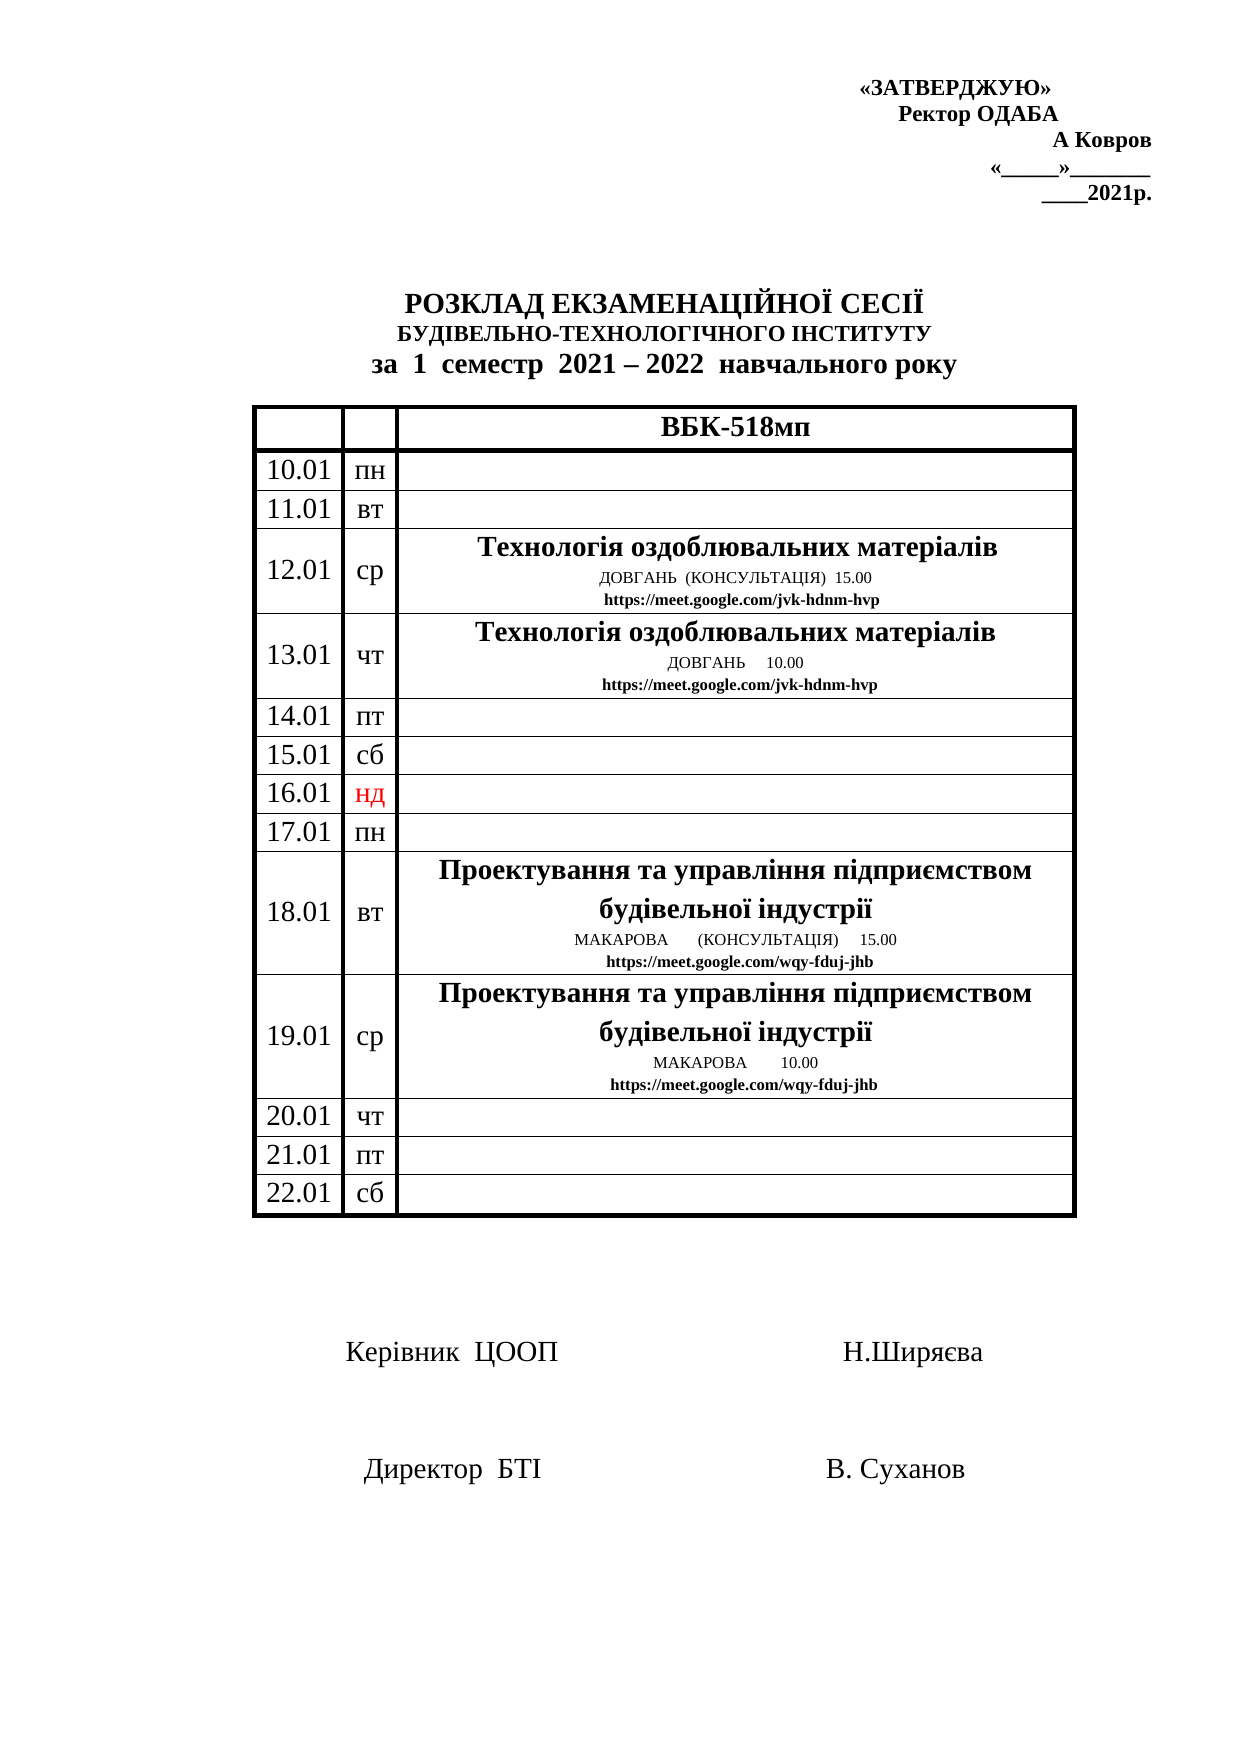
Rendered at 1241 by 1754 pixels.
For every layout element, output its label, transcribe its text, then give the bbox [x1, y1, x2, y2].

table_cell [399, 453, 1072, 490]
text А Ковров [177, 127, 1152, 153]
text Керівник ЦООП Н.Ширяєва [177, 1334, 1152, 1368]
table_cell чт [345, 614, 395, 697]
text «ЗАТВЕРДЖУЮ» [177, 74, 1152, 100]
table_header ВБК-518мп [399, 409, 1072, 448]
table_cell вт [345, 852, 395, 974]
table_cell 13.01 [257, 614, 341, 697]
table_cell 11.01 [257, 491, 341, 528]
table_cell Проектування та управління підприємством будівельної індустрії МАКАРОВА 10.00 https://meet.google.com/wqy-fduj-jhb [399, 975, 1072, 1097]
text БУДІВЕЛЬНО-ТЕХНОЛОГІЧНОГО ІНСТИТУТУ [177, 320, 1152, 346]
table_cell пт [345, 1137, 395, 1174]
text Директор БТІ В. Суханов [177, 1452, 1152, 1485]
table_cell пт [345, 699, 395, 736]
table_cell 18.01 [257, 852, 341, 974]
table_cell пн [345, 453, 395, 490]
text «_____»___________2021р. [177, 153, 1152, 206]
table_cell сб [345, 1175, 395, 1213]
table_cell [399, 1137, 1072, 1174]
table_cell [399, 737, 1072, 774]
table_cell 21.01 [257, 1137, 341, 1174]
table_cell 16.01 [257, 775, 341, 813]
table_cell 20.01 [257, 1099, 341, 1136]
table_cell 10.01 [257, 453, 341, 490]
text РОЗКЛАД ЕКЗАМЕНАЦІЙНОЇ СЕСІЇ [177, 286, 1152, 320]
table_cell 15.01 [257, 737, 341, 774]
table_cell [399, 1175, 1072, 1213]
table_cell вт [345, 491, 395, 528]
table_cell [399, 491, 1072, 528]
table_header [257, 409, 341, 448]
table_cell [399, 775, 1072, 813]
table_cell 19.01 [257, 975, 341, 1097]
table_cell Технологія оздоблювальних матеріалів ДОВГАНЬ 10.00 https://meet.google.com/jvk-hdnm-hvp [399, 614, 1072, 697]
table_cell [399, 1099, 1072, 1136]
text Ректор ОДАБА [177, 100, 1152, 127]
table_cell чт [345, 1099, 395, 1136]
table_cell Проектування та управління підприємством будівельної індустрії МАКАРОВА (КОНСУЛЬТАЦІЯ) 15.00 https://meet.google.com/wqy-fduj-jhb [399, 852, 1072, 974]
table_header [345, 409, 395, 448]
table_cell 14.01 [257, 699, 341, 736]
table_cell 22.01 [257, 1175, 341, 1213]
table_cell [399, 699, 1072, 736]
text за 1 семестр 2021 – 2022 навчального року [177, 346, 1152, 379]
table_cell 17.01 [257, 814, 341, 851]
table_cell [399, 814, 1072, 851]
table_cell 12.01 [257, 529, 341, 613]
table_cell ср [345, 529, 395, 613]
table_cell ср [345, 975, 395, 1097]
table_cell нд [345, 775, 395, 813]
table_cell сб [345, 737, 395, 774]
table_cell Технологія оздоблювальних матеріалів ДОВГАНЬ (КОНСУЛЬТАЦІЯ) 15.00 https://meet.google.com/jvk-hdnm-hvp [399, 529, 1072, 613]
table_cell пн [345, 814, 395, 851]
